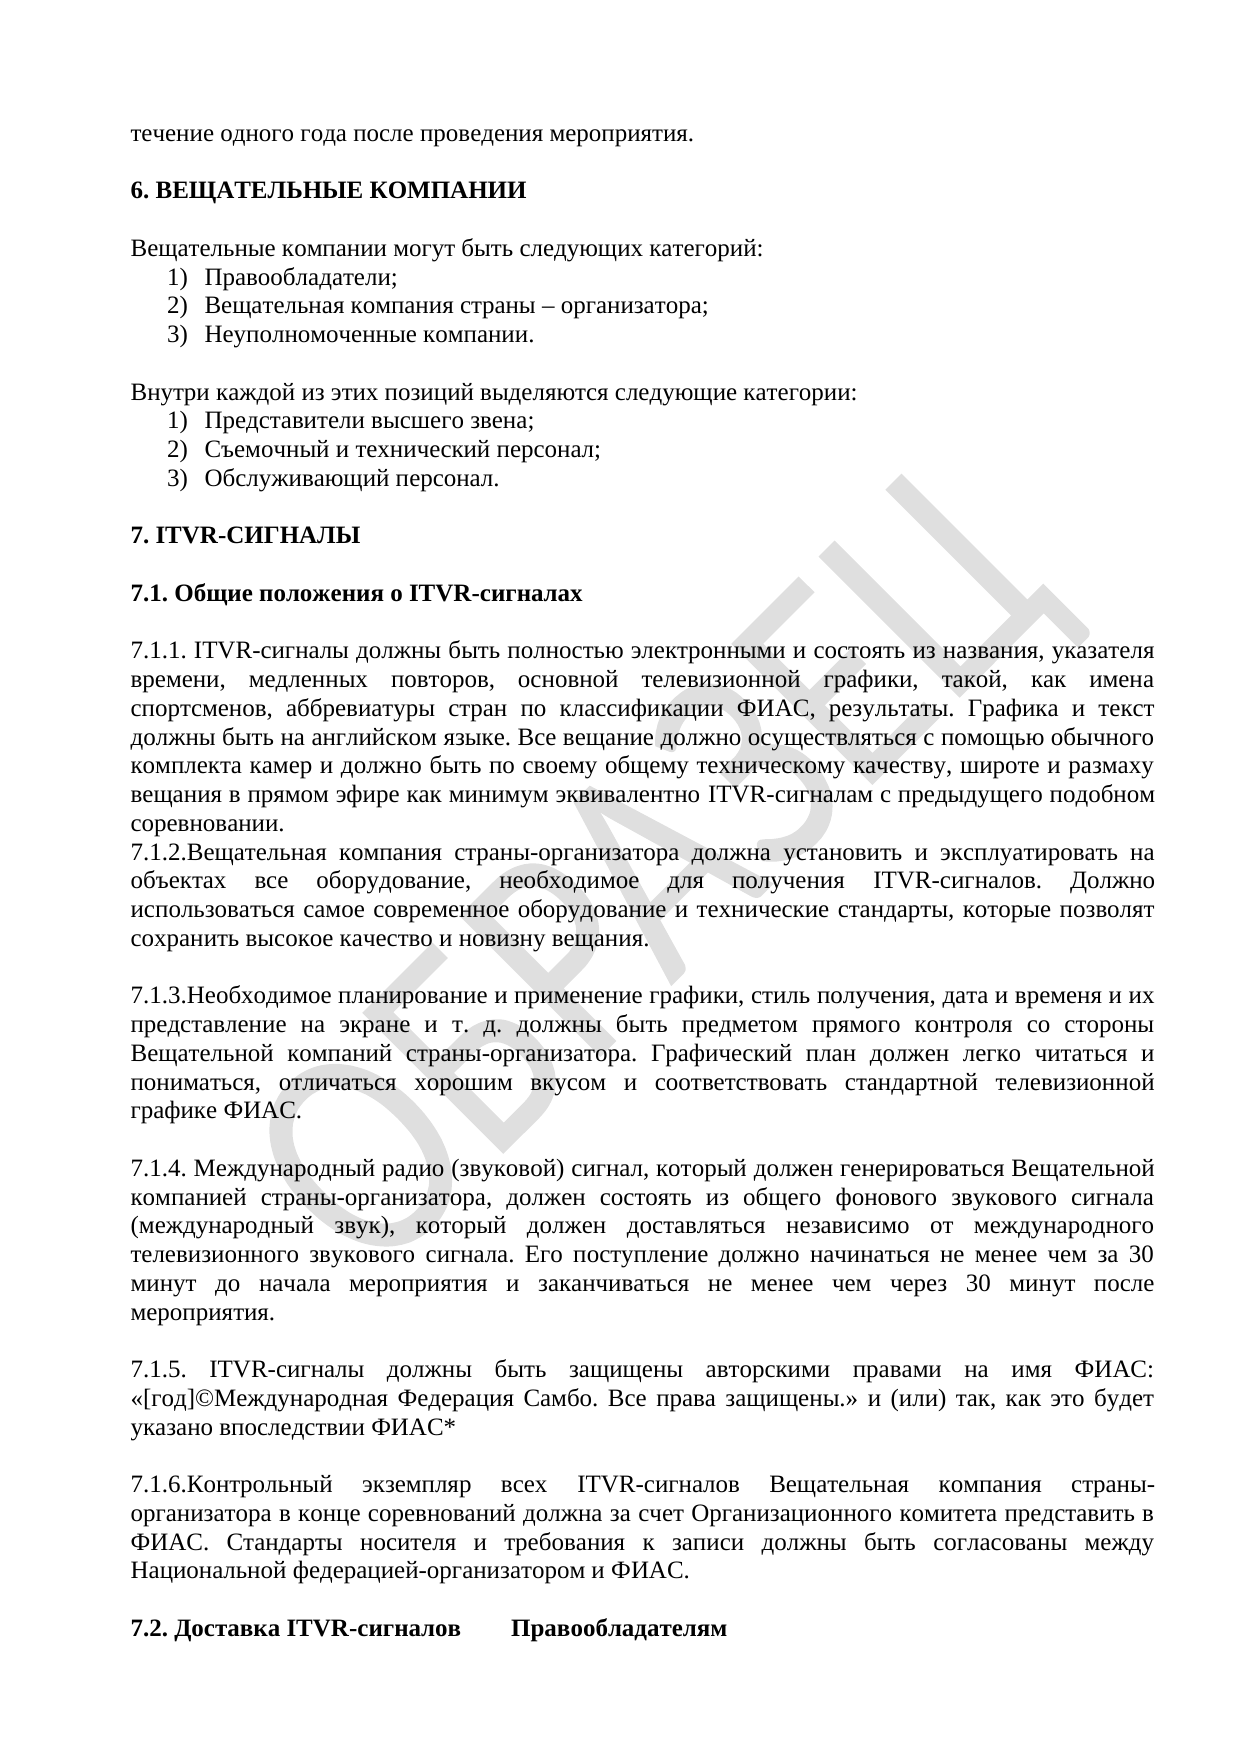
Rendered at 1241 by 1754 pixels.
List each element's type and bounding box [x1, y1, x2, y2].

table_header [118, 118, 1167, 1642]
